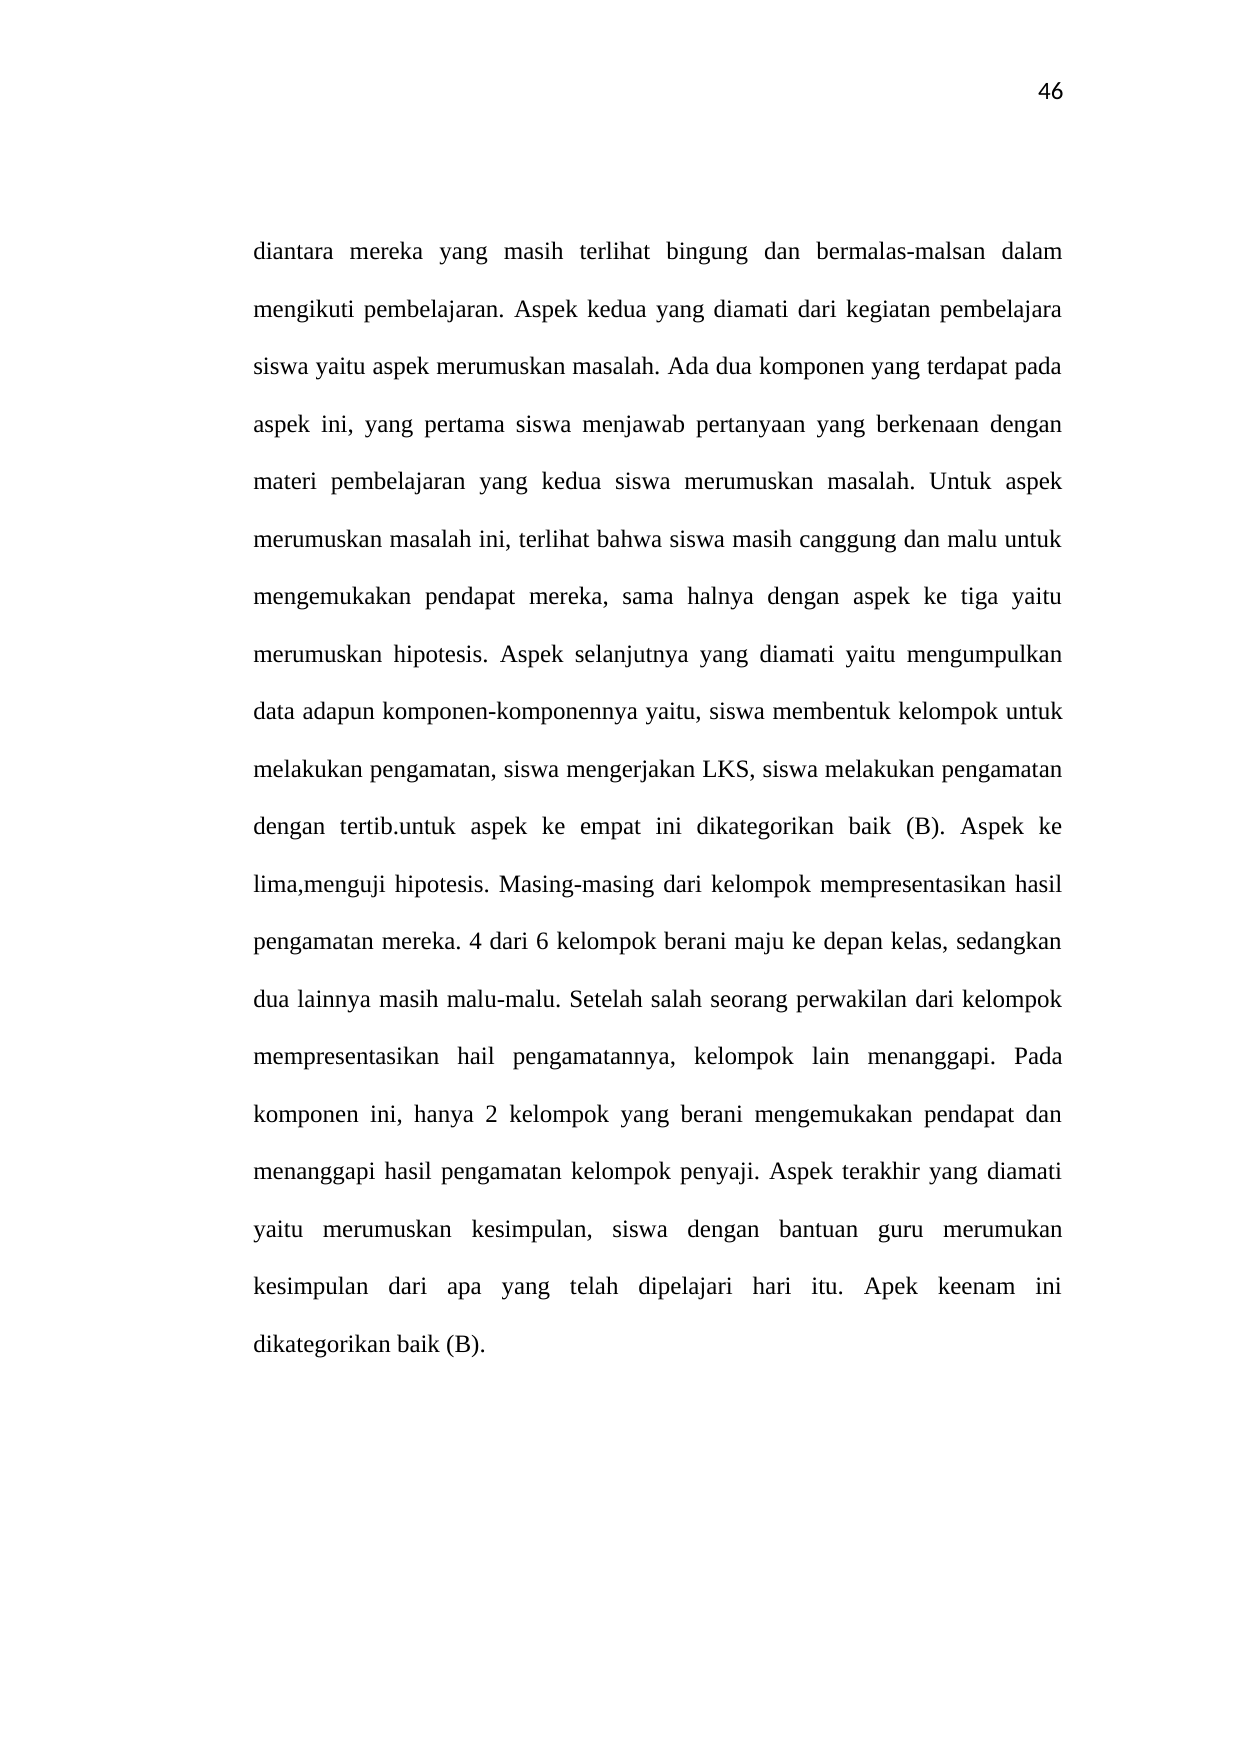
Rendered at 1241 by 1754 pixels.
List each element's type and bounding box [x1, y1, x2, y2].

list [253, 236, 1063, 1357]
